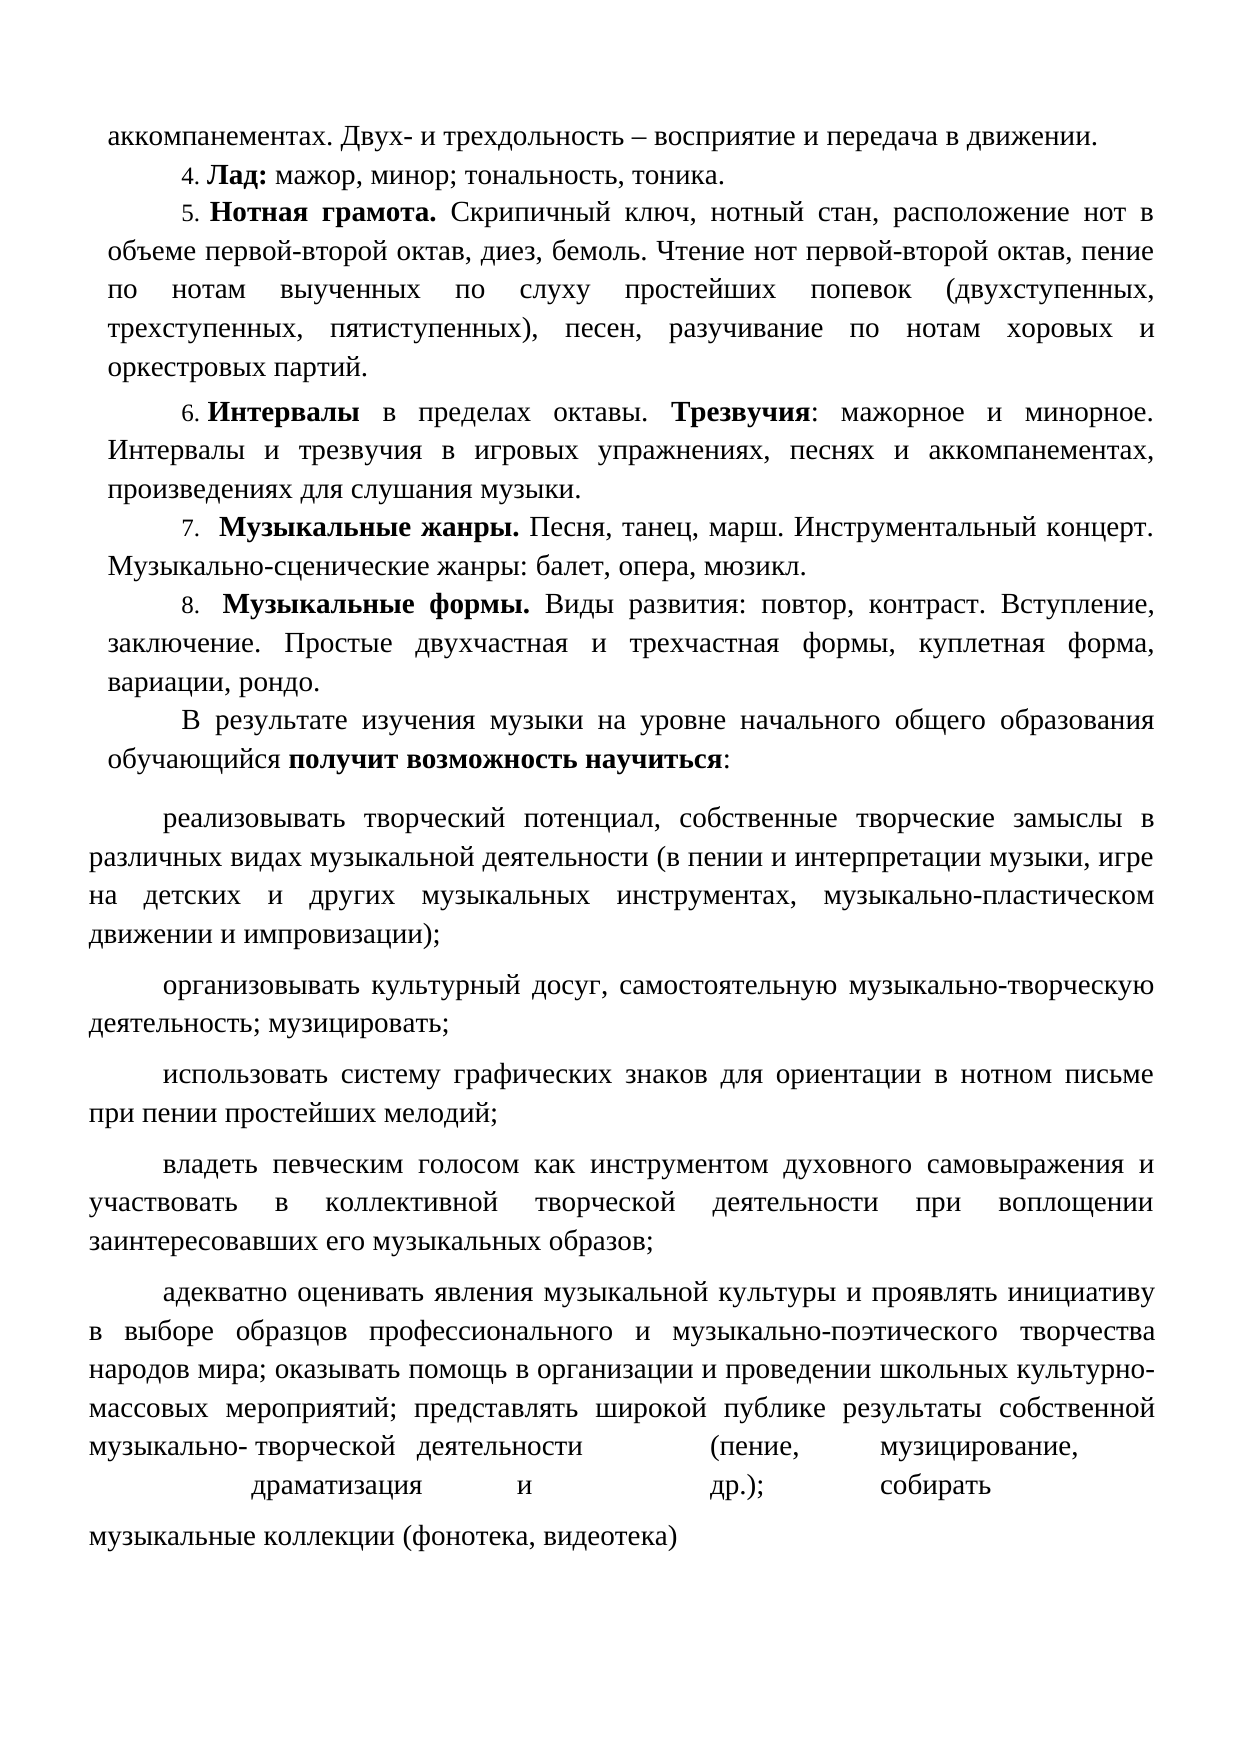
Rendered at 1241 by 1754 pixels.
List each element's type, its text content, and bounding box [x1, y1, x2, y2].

list Музыкальные жанры. Песня, танец, марш. Инструментальный концерт. Музыкально-сценические жанры: балет, опера, мюзикл. [107, 509, 1154, 582]
text адекватно оценивать явления музыкальной культуры и проявлять инициативу в выборе образцов профессионального и музыкально-поэтического творчества народов мира; оказывать помощь в организации и проведении школьных культурно-массовых мероприятий; представлять широкой публике результаты собственной музыкально- творческой деятельности (пение, музицирование, драматизация и др.); собирать [89, 1274, 1155, 1500]
text организовывать культурный досуг, самостоятельную музыкально-творческую деятельность; музицировать; [89, 967, 1154, 1039]
text музыкальные коллекции (фонотека, видеотека) [89, 1518, 1180, 1551]
list Лад: мажор, минор; тональность, тоника. [181, 157, 1180, 190]
list Музыкальные формы. Виды развития: повтор, контраст. Вступление, заключение. Простые двухчастная и трехчастная формы, куплетная форма, вариации, рондо. [107, 587, 1155, 697]
text реализовывать творческий потенциал, собственные творческие замыслы в различных видах музыкальной деятельности (в пении и интерпретации музыки, игре на детских и других музыкальных инструментах, музыкально-пластическом движении и импровизации); [89, 800, 1154, 949]
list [107, 118, 1155, 152]
text использовать систему графических знаков для ориентации в нотном письме при пении простейших мелодий; [89, 1056, 1154, 1128]
list Интервалы в пределах октавы. Трезвучия: мажорное и минорное. Интервалы и трезвучия в игровых упражнениях, песнях и аккомпанементах, произведениях для слушания музыки. [107, 394, 1154, 504]
text В результате изучения музыки на уровне начального общего образования обучающийся получит возможность научиться: [107, 702, 1154, 774]
text владеть певческим голосом как инструментом духовного самовыражения и участвовать в коллективной творческой деятельности при воплощении заинтересовавших его музыкальных образов; [89, 1146, 1154, 1257]
list Нотная грамота. Скрипичный ключ, нотный стан, расположение нот в объеме первой-второй октав, диез, бемоль. Чтение нот первой-второй октав, пение по нотам выученных по слуху простейших попевок (двухступенных, трехступенных, пятиступенных), песен, разучивание по нотам хоровых и оркестровых партий. [107, 194, 1154, 382]
